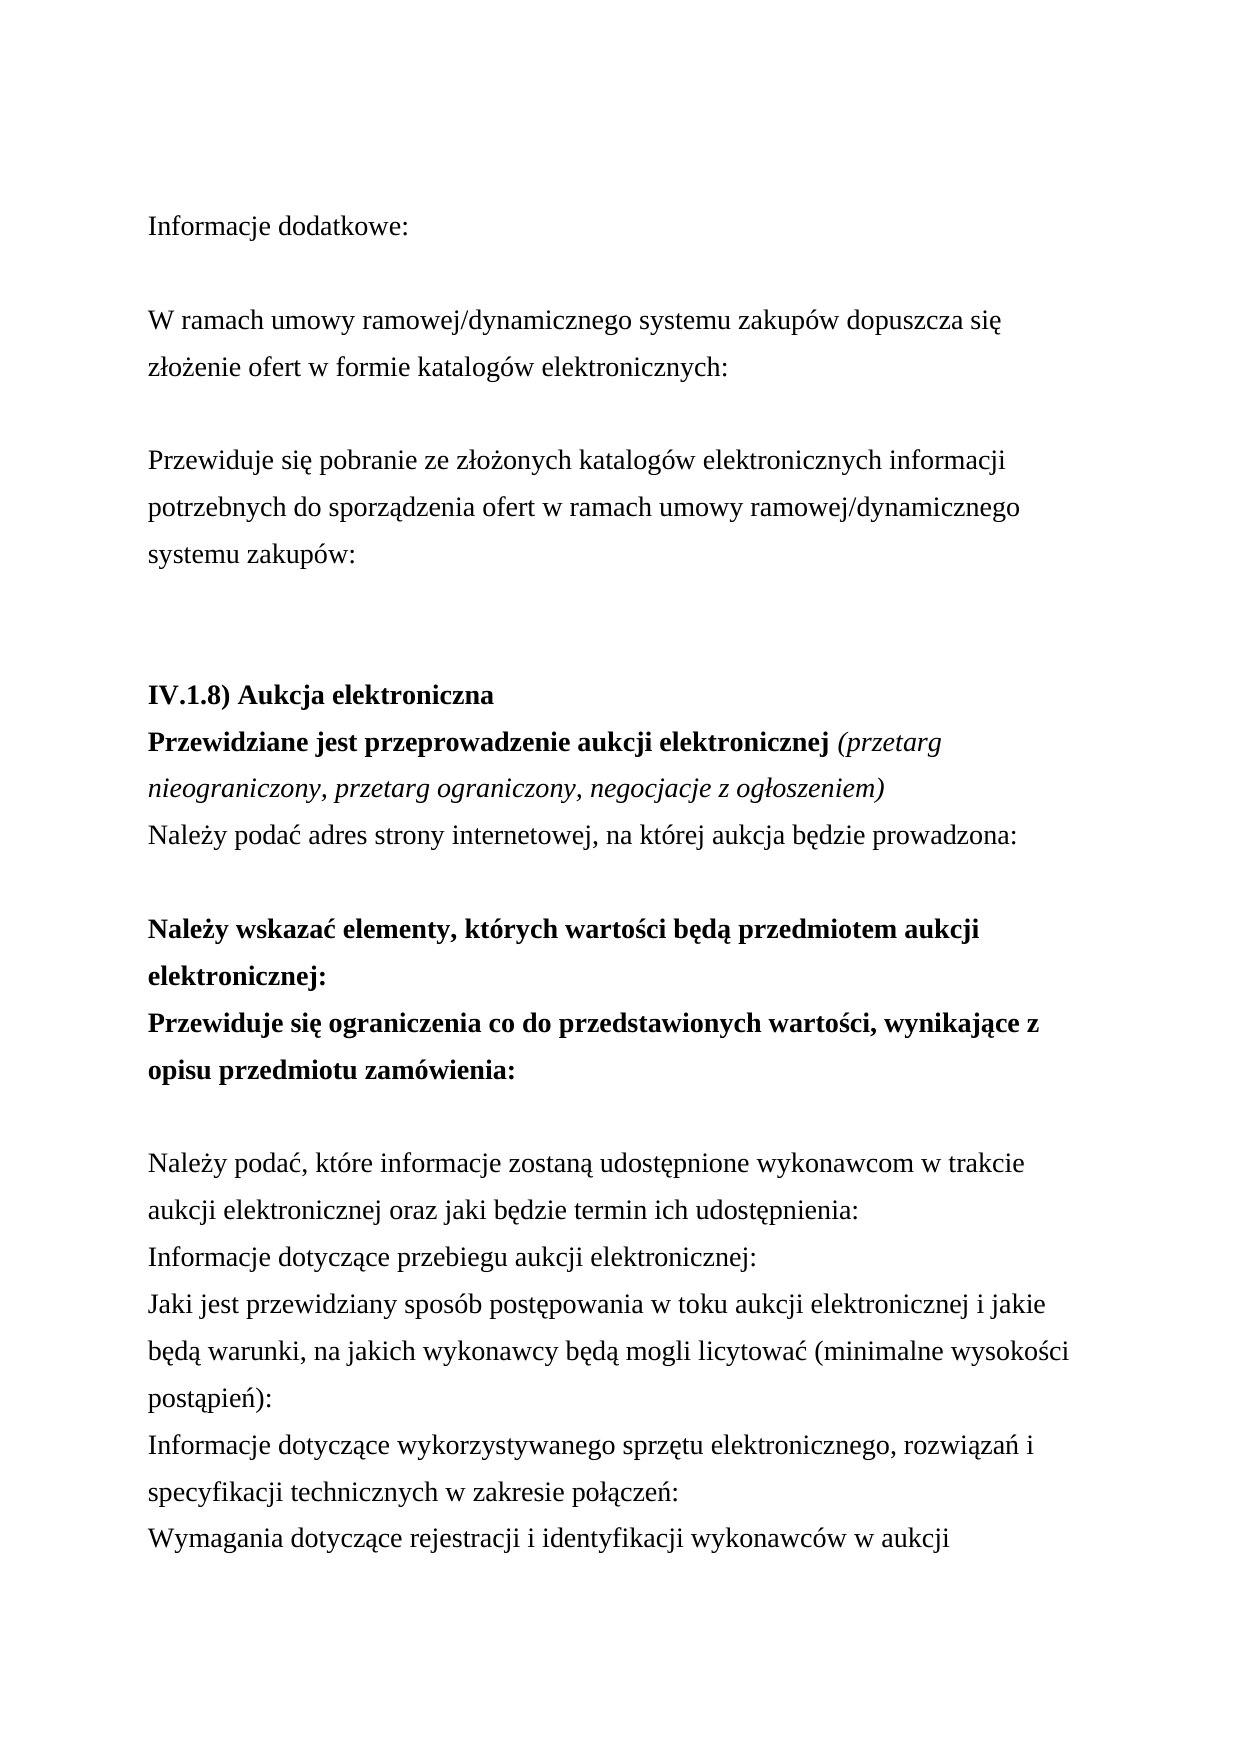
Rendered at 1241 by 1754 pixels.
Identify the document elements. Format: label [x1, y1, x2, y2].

text [148, 616, 1093, 1554]
text [148, 148, 1093, 616]
